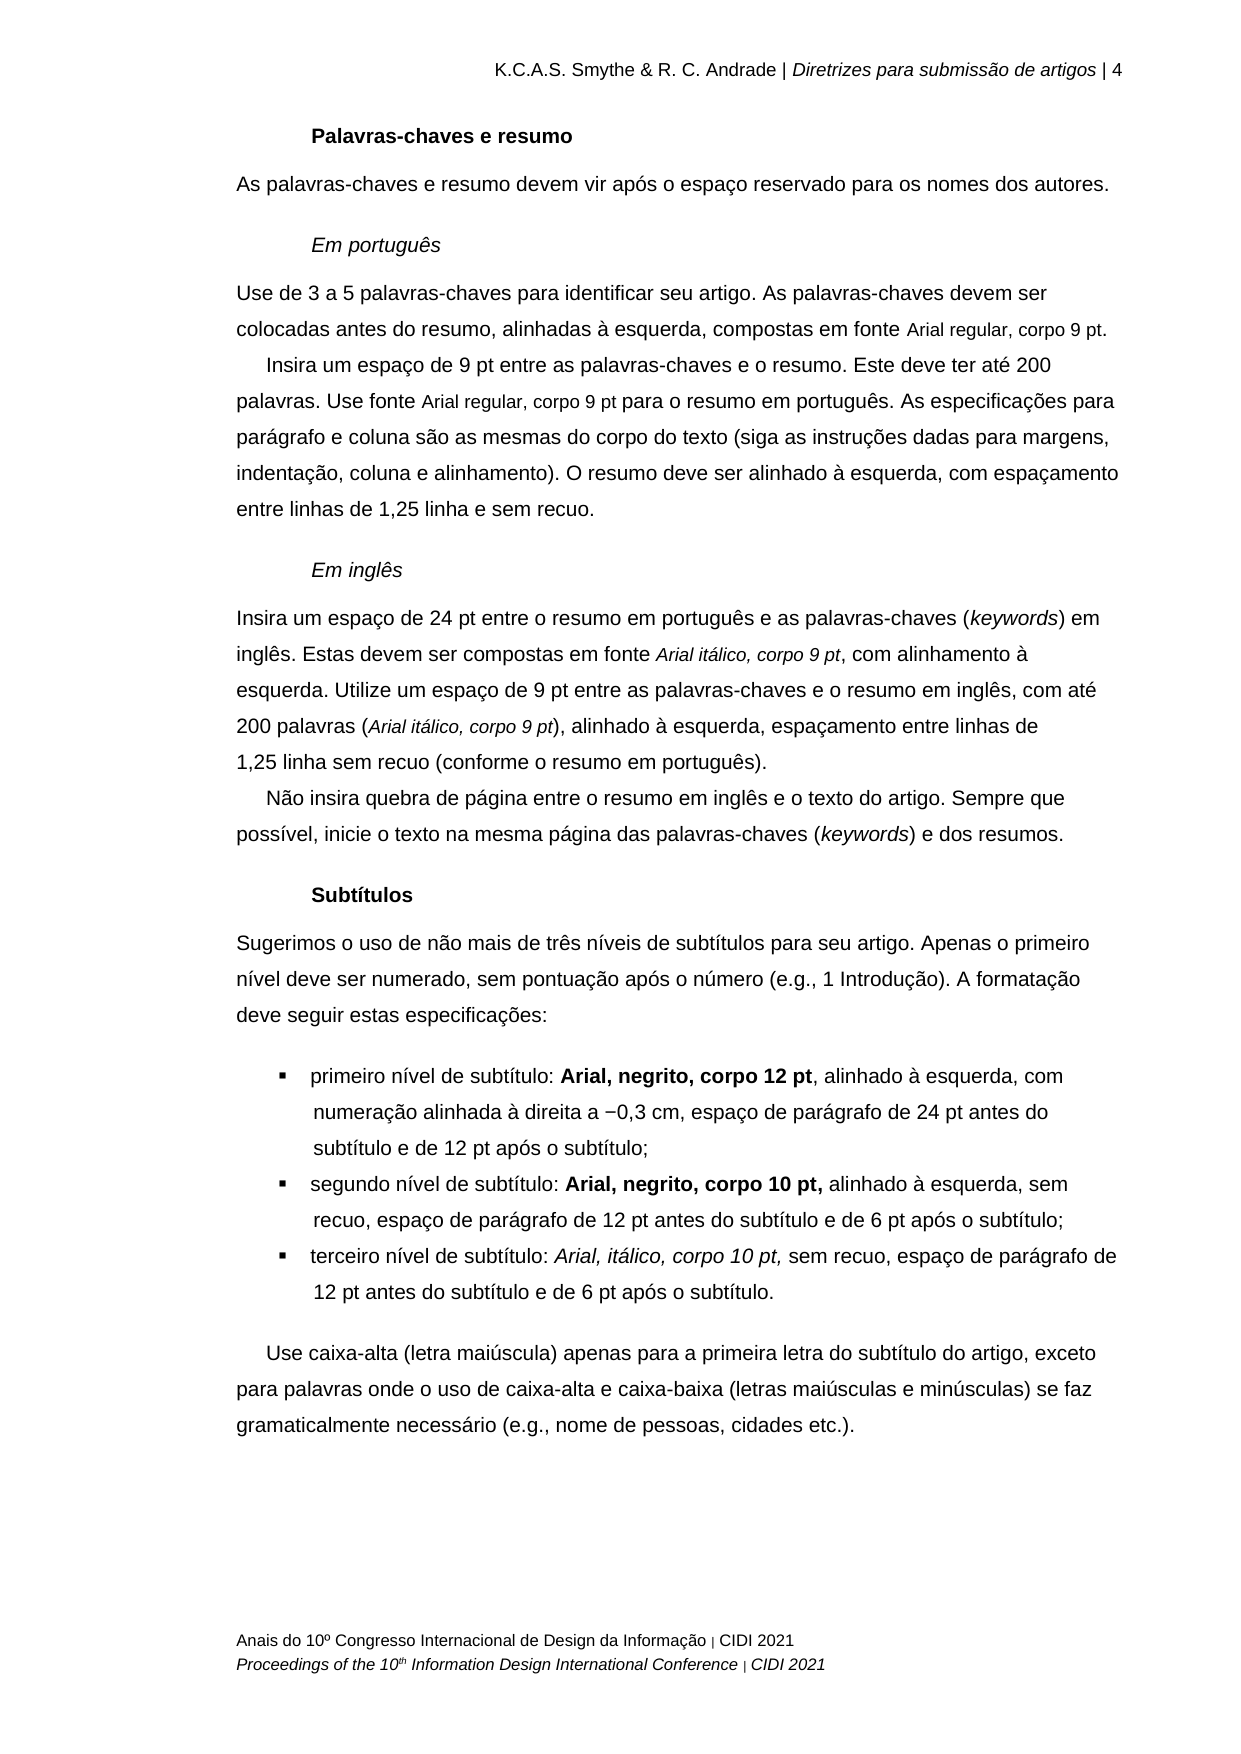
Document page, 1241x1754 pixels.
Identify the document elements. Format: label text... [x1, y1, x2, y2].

list segundo nível de subtítulo: Arial, negrito, corpo 10 pt, alinhado à esquerda, sem recuo, espaço de parágrafo de 12 pt antes do subtítulo e de 6 pt após o subtítulo; [278, 1172, 1122, 1232]
subtitle Subtítulos [236, 883, 1122, 907]
text Sugerimos o uso de não mais de três níveis de subtítulos para seu artigo. Apenas o primeiro nível deve ser numerado, sem pontuação após o número (e.g., 1 Introdução). A formatação deve seguir estas especificações: [236, 931, 1122, 1027]
text As palavras-chaves e resumo devem vir após o espaço reservado para os nomes dos autores. [236, 172, 1122, 196]
text Não insira quebra de página entre o resumo em inglês e o texto do artigo. Sempre que possível, inicie o texto na mesma página das palavras-chaves (keywords) e dos resumos. [236, 786, 1122, 846]
subtitle Em português [236, 233, 1122, 257]
text Insira um espaço de 24 pt entre o resumo em português e as palavras-chaves (keywords) em inglês. Estas devem ser compostas em fonte Arial itálico, corpo 9 pt, com alinhamento à esquerda. Utilize um espaço de 9 pt entre as palavras-chaves e o resumo em inglês, com até 200 palavras (Arial itálico, corpo 9 pt), alinhado à esquerda, espaçamento entre linhas de 1,25 linha sem recuo (conforme o resumo em português). [236, 606, 1122, 774]
text Insira um espaço de 9 pt entre as palavras-chaves e o resumo. Este deve ter até 200 palavras. Use fonte Arial regular, corpo 9 pt para o resumo em português. As especificações para parágrafo e coluna são as mesmas do corpo do texto (siga as instruções dadas para margens, indentação, coluna e alinhamento). O resumo deve ser alinhado à esquerda, com espaçamento entre linhas de 1,25 linha e sem recuo. [236, 353, 1122, 521]
list terceiro nível de subtítulo: Arial, itálico, corpo 10 pt, sem recuo, espaço de parágrafo de 12 pt antes do subtítulo e de 6 pt após o subtítulo. [278, 1244, 1122, 1304]
text Use caixa-alta (letra maiúscula) apenas para a primeira letra do subtítulo do artigo, exceto para palavras onde o uso de caixa-alta e caixa-baixa (letras maiúsculas e minúsculas) se faz gramaticalmente necessário (e.g., nome de pessoas, cidades etc.). [236, 1341, 1122, 1437]
subtitle Palavras-chaves e resumo [236, 123, 1122, 147]
text Use de 3 a 5 palavras-chaves para identificar seu artigo. As palavras-chaves devem ser colocadas antes do resumo, alinhadas à esquerda, compostas em fonte Arial regular, corpo 9 pt. [236, 281, 1122, 341]
list primeiro nível de subtítulo: Arial, negrito, corpo 12 pt, alinhado à esquerda, com [278, 1064, 1122, 1160]
subtitle Em inglês [236, 558, 1122, 582]
